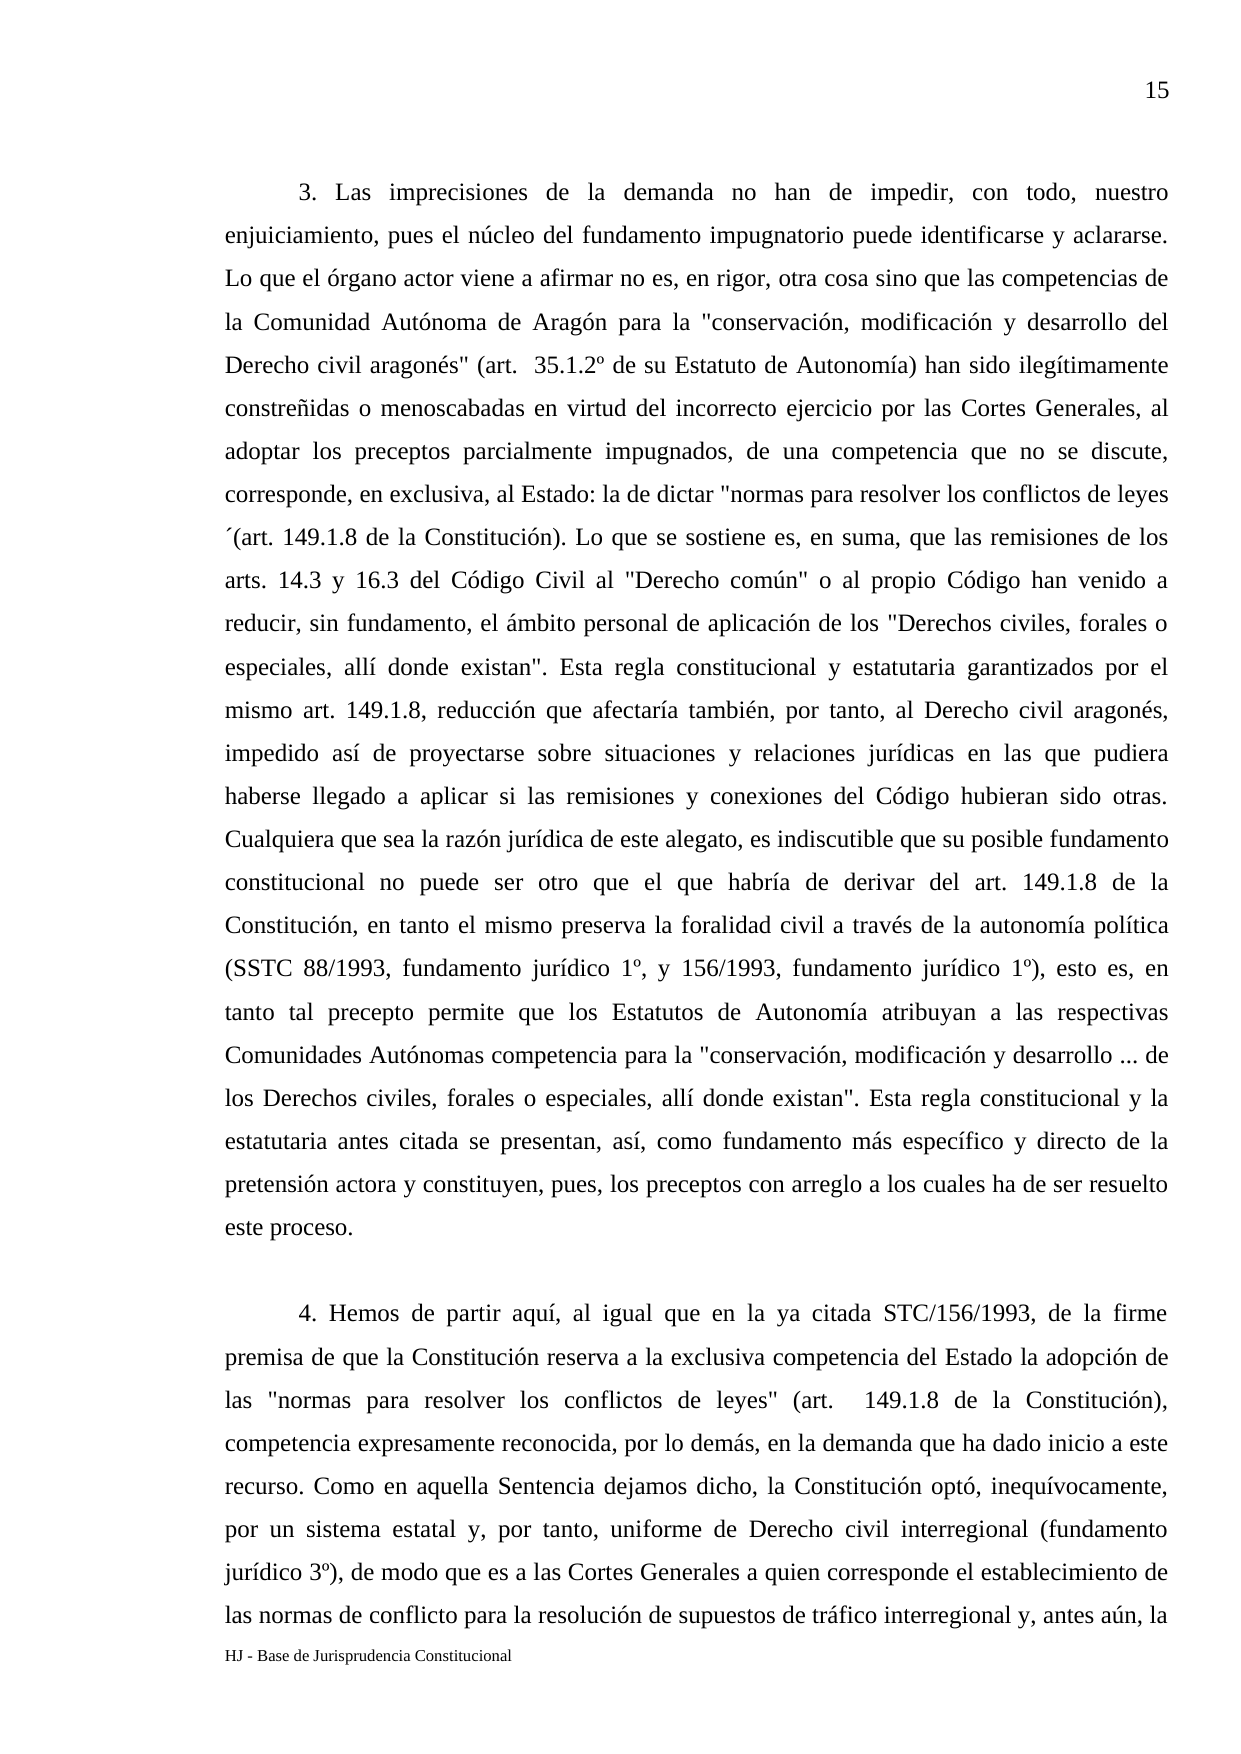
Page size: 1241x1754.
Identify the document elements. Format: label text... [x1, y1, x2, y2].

text 3. Las imprecisiones de la demanda no han de impedir, con todo, nuestro enjuiciamiento, pues el núcleo del fundamento impugnatorio puede identificarse y aclararse. Lo que el órgano actor viene a afirmar no es, en rigor, otra cosa sino que las competencias de la Comunidad Autónoma de Aragón para la "conservación, modificación y desarrollo del Derecho civil aragonés" (art. 35.1.2º de su Estatuto de Autonomía) han sido ilegítimamente constreñidas o menoscabadas en virtud del incorrecto ejercicio por las Cortes Generales, al adoptar los preceptos parcialmente impugnados, de una competencia que no se discute, corresponde, en exclusiva, al Estado: la de dictar "normas para resolver los conflictos de leyes´(art. 149.1.8 de la Constitución). Lo que se sostiene es, en suma, que las remisiones de los arts. 14.3 y 16.3 del Código Civil al "Derecho común" o al propio Código han venido a reducir, sin fundamento, el ámbito personal de aplicación de los "Derechos civiles, forales o especiales, allí donde existan". Esta regla constitucional y estatutaria garantizados por el mismo art. 149.1.8, reducción que afectaría también, por tanto, al Derecho civil aragonés, impedido así de proyectarse sobre situaciones y relaciones jurídicas en las que pudiera haberse llegado a aplicar si las remisiones y conexiones del Código hubieran sido otras. Cualquiera que sea la razón jurídica de este alegato, es indiscutible que su posible fundamento constitucional no puede ser otro que el que habría de derivar del art. 149.1.8 de la Constitución, en tanto el mismo preserva la foralidad civil a través de la autonomía política (SSTC 88/1993, fundamento jurídico 1º, y 156/1993, fundamento jurídico 1º), esto es, en tanto tal precepto permite que los Estatutos de Autonomía atribuyan a las respectivas Comunidades Autónomas competencia para la "conservación, modificación y desarrollo ... de los Derechos civiles, forales o especiales, allí donde existan". Esta regla constitucional y la estatutaria antes citada se presentan, así, como fundamento más específico y directo de la pretensión actora y constituyen, pues, los preceptos con arreglo a los cuales ha de ser resuelto este proceso. [224, 177, 1169, 1241]
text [224, 1298, 1169, 1629]
